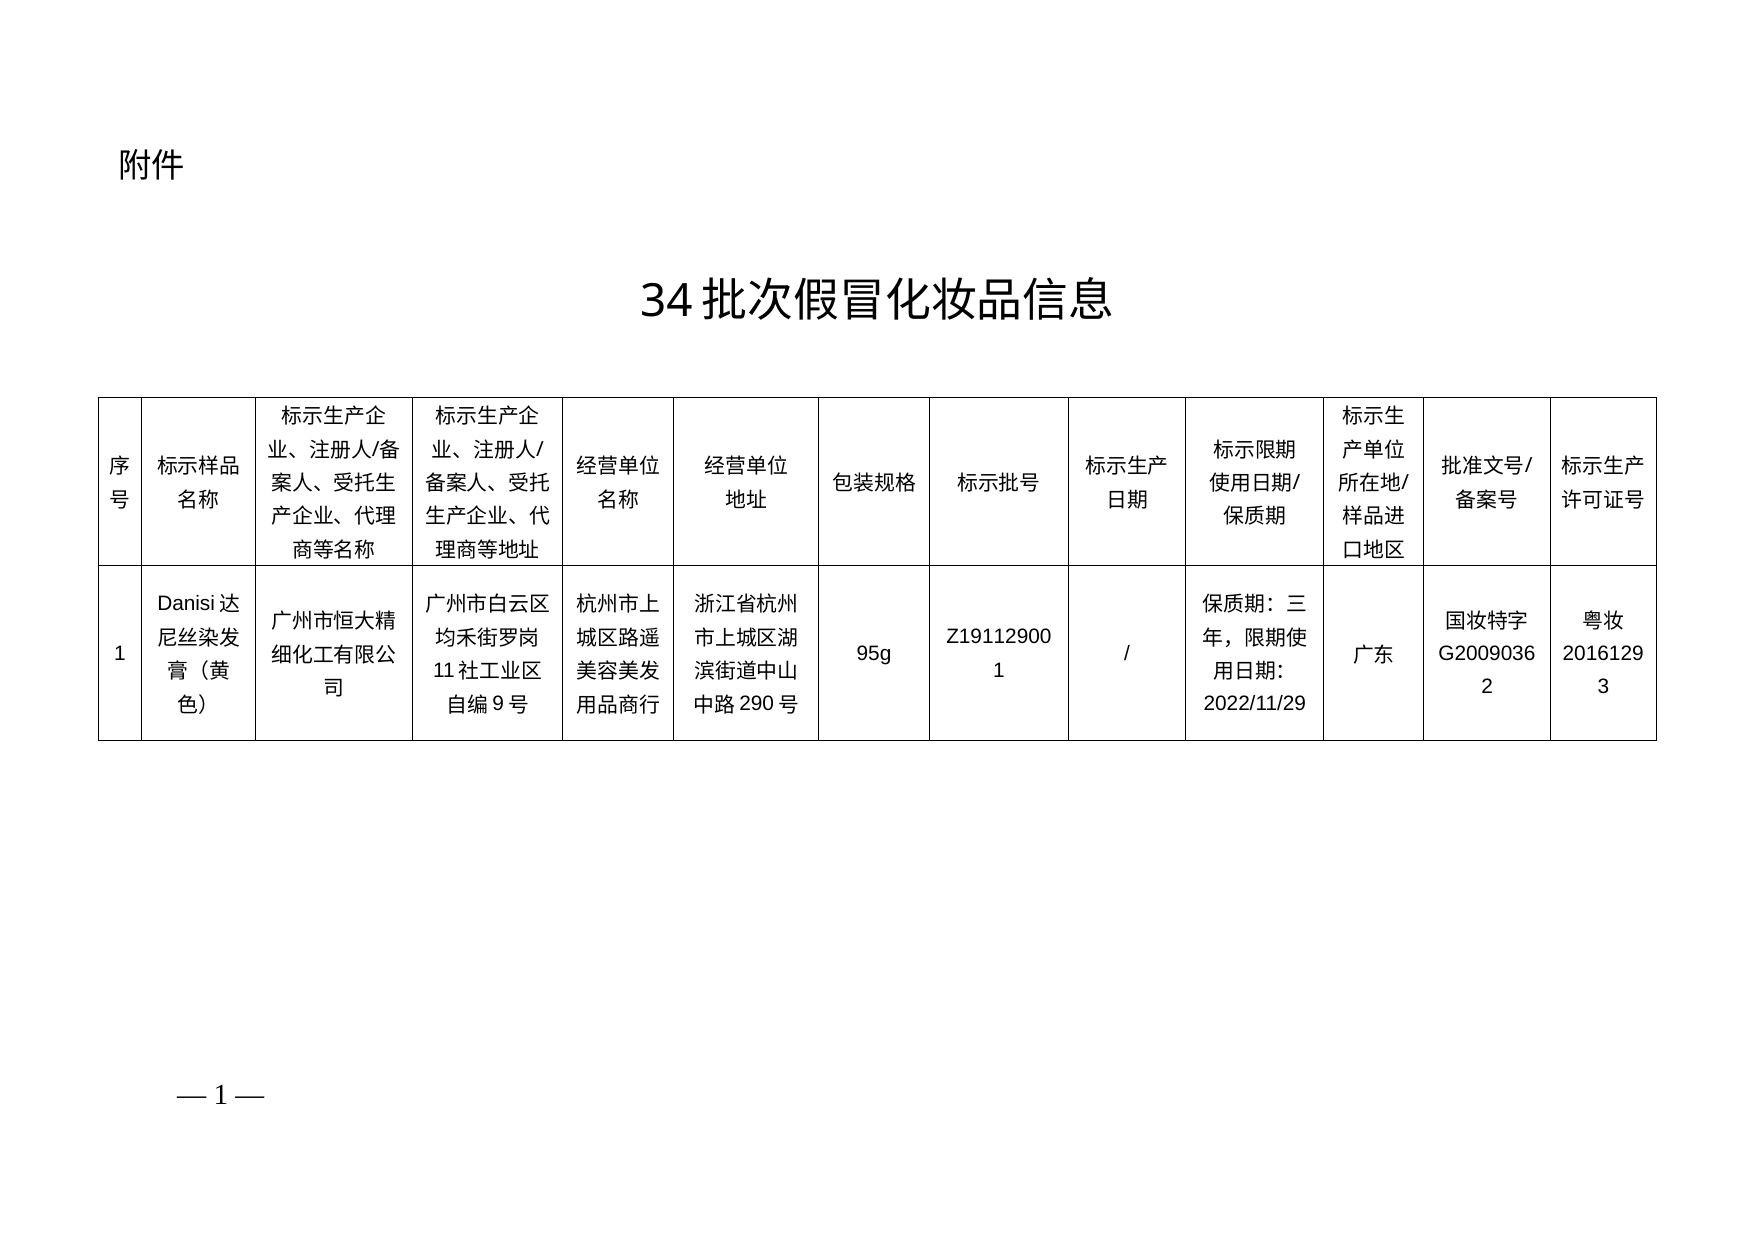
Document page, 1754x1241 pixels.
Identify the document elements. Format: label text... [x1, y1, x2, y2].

table_cell / [1069, 566, 1185, 740]
table_cell 浙江省杭州市上城区湖滨街道中山中路290号 [674, 566, 818, 740]
table_header 经营单位名称 [563, 398, 673, 565]
table_cell Z191129001 [930, 566, 1068, 740]
table_header 标示限期 使用日期/ 保质期 [1186, 398, 1323, 565]
table_cell Danisi达尼丝染发膏（黄色） [142, 566, 255, 740]
table_cell 广东 [1324, 566, 1423, 740]
table_header 标示生产许可证号 [1551, 398, 1656, 565]
table_header 包装规格 [819, 398, 929, 565]
table_cell 杭州市上城区路遥美容美发用品商行 [563, 566, 673, 740]
table_cell 广州市白云区均禾街罗岗11社工业区自编9号 [413, 566, 562, 740]
table_header 序号 [99, 398, 141, 565]
table_cell 95g [819, 566, 929, 740]
table_header 标示生产日期 [1069, 398, 1185, 565]
table_header 标示生产企业、注册人/备案人、受托生产企业、代理商等名称 [256, 398, 412, 565]
table_header 标示生产企业、注册人/备案人、受托生产企业、代理商等地址 [413, 398, 562, 565]
table_header 标示生产单位所在地/样品进口地区 [1324, 398, 1423, 565]
text 34批次假冒化妆品信息 [118, 263, 1636, 330]
table_cell 粤妆20161293 [1551, 566, 1656, 740]
table_header 经营单位 地址 [674, 398, 818, 565]
table_header 批准文号/备案号 [1424, 398, 1550, 565]
table_cell 广州市恒大精细化工有限公司 [256, 566, 412, 740]
table_cell 保质期：三年，限期使用日期：2022/11/29 [1186, 566, 1323, 740]
table_cell 1 [99, 566, 141, 740]
text 附件 [118, 129, 1636, 196]
table_cell 国妆特字G20090362 [1424, 566, 1550, 740]
table_header 标示批号 [930, 398, 1068, 565]
table_header 标示样品名称 [142, 398, 255, 565]
